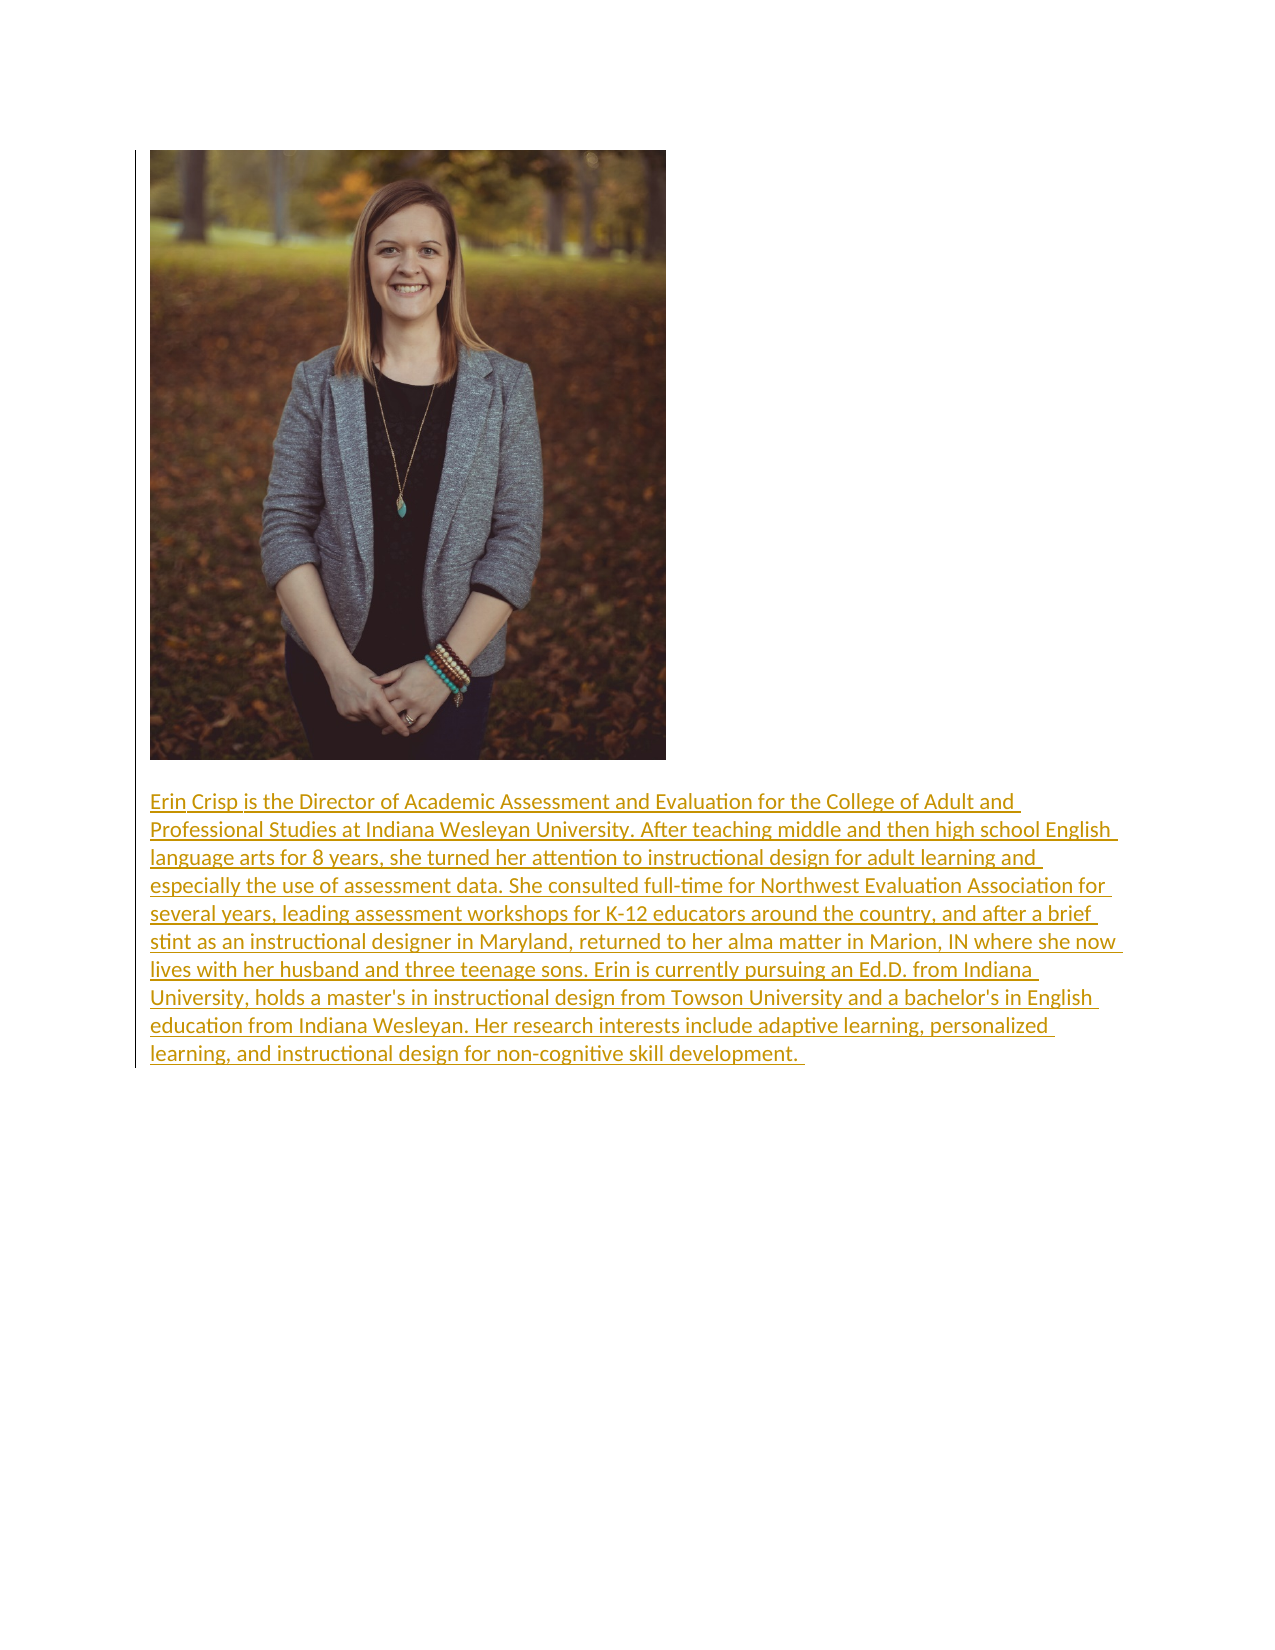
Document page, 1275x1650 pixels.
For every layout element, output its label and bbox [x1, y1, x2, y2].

picture [150, 150, 666, 760]
